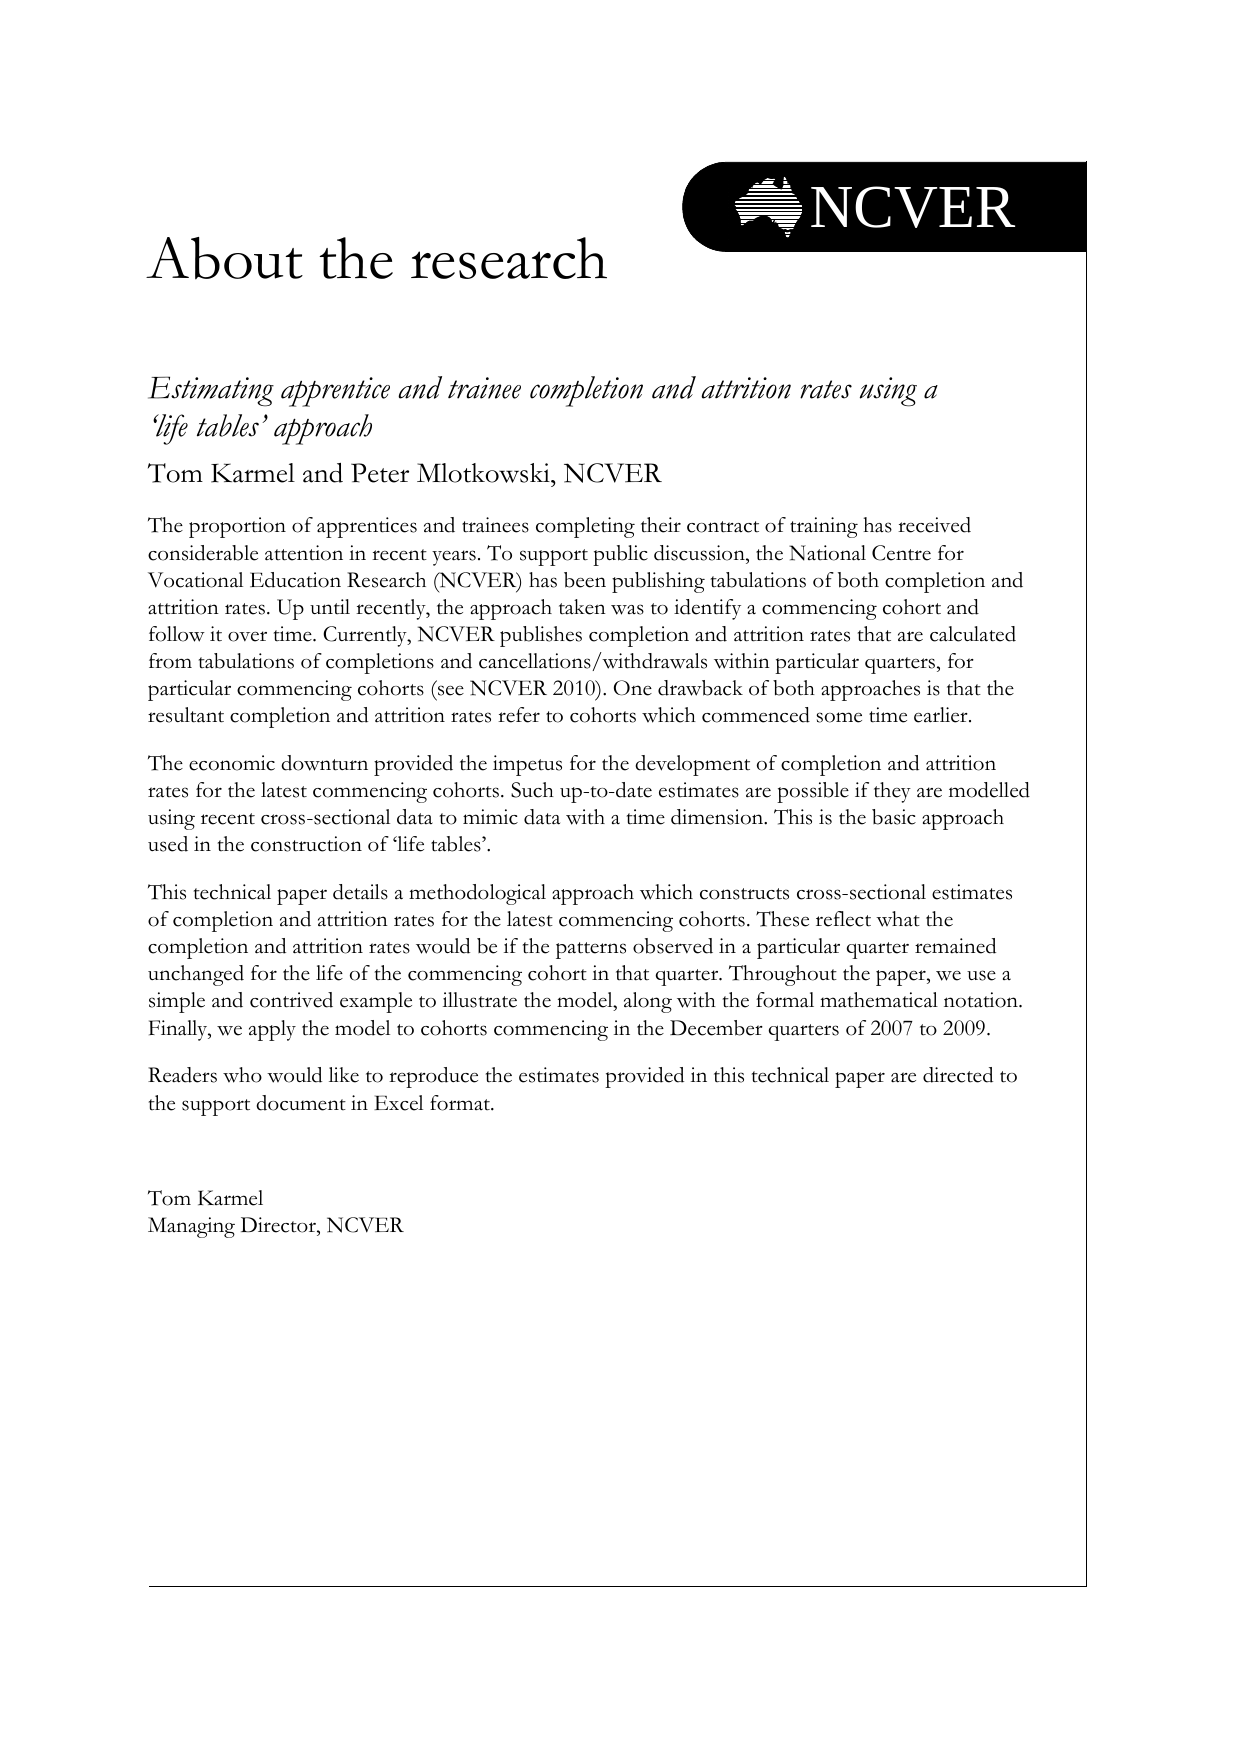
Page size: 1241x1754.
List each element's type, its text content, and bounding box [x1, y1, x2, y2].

text Readers who would like to reproduce the estimates provided in this technical paper are directed to the support document in Excel format. [148, 1061, 1033, 1115]
text This technical paper details a methodological approach which constructs cross-sectional estimates of completion and attrition rates for the latest commencing cohorts. These reflect what the completion and attrition rates would be if the patterns observed in a particular quarter remained unchanged for the life of the commencing cohort in that quarter. Throughout the paper, we use a simple and contrived example to illustrate the model, along with the formal mathematical notation. Finally, we apply the model to cohorts commencing in the December quarters of 2007 to 2009. [148, 878, 1033, 1040]
text The economic downturn provided the impetus for the development of completion and attrition rates for the latest commencing cohorts. Such up-to-date estimates are possible if they are modelled using recent cross-sectional data to mimic data with a time dimension. This is the basic approach used in the construction of ‘life tables’. [148, 749, 1033, 857]
text Tom Karmel Managing Director, NCVER [148, 1184, 1033, 1238]
text Tom Karmel and Peter Mlotkowski, NCVER [148, 458, 1033, 490]
title Estimating apprentice and trainee completion and attrition rates using a ‘life tables’ approach [148, 370, 1033, 445]
text The proportion of apprentices and trainees completing their contract of training has received considerable attention in recent years. To support public discussion, the National Centre for Vocational Education Research (NCVER) has been publishing tabulations of both completion and attrition rates. Up until recently, the approach taken was to identify a commencing cohort and follow it over time. Currently, NCVER publishes completion and attrition rates that are calculated from tabulations of completions and cancellations/withdrawals within particular quarters, for particular commencing cohorts (see NCVER 2010). One drawback of both approaches is that the resultant completion and attrition rates refer to cohorts which commenced some time earlier. [148, 511, 1033, 728]
text About the research [148, 206, 1033, 295]
